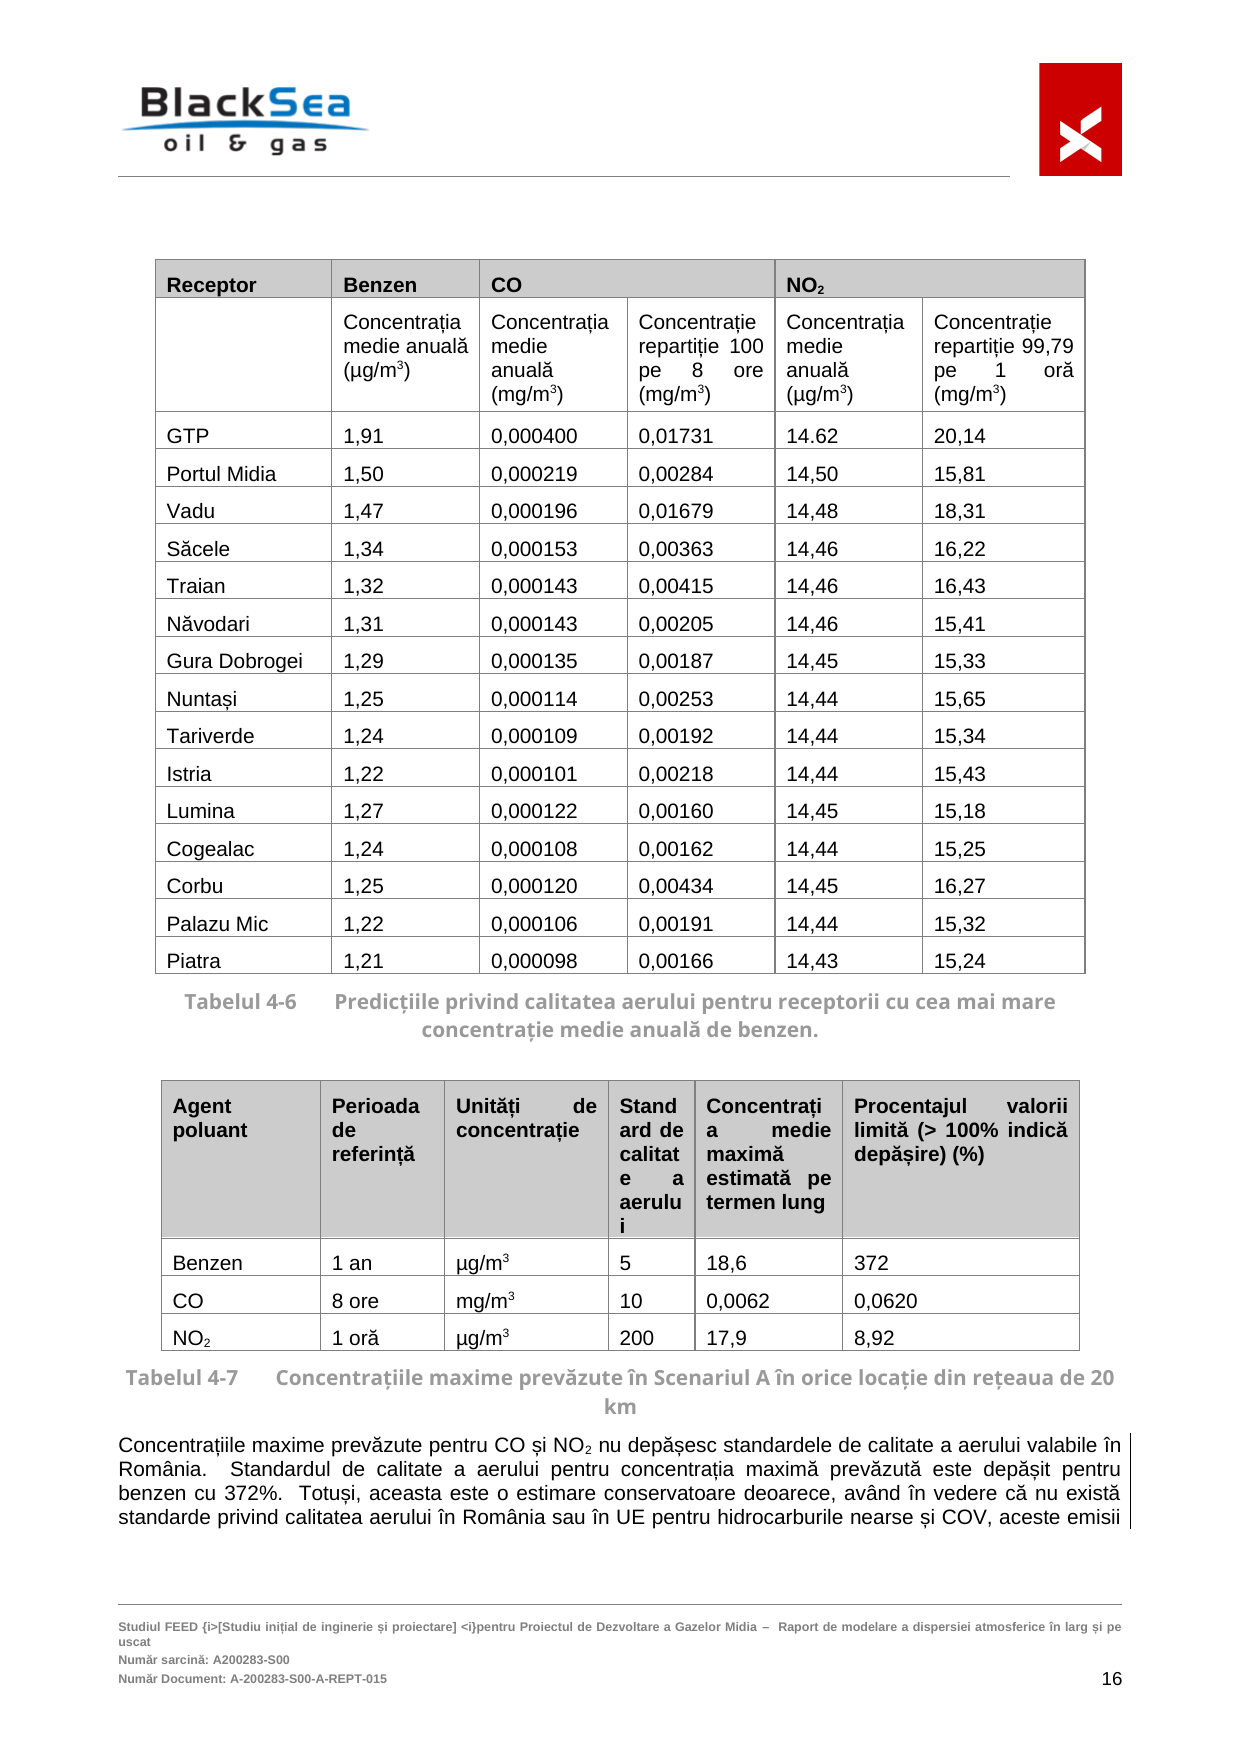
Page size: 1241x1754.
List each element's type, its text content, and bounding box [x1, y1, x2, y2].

table_cell Concentrație repartiție 99,79 pe 1 oră (mg/m3) [923, 298, 1084, 411]
table_cell 0,000219 [480, 449, 627, 486]
table_cell 1,24 [332, 712, 479, 748]
table_cell 1 oră [321, 1314, 444, 1350]
table_cell 0,00363 [628, 524, 774, 561]
table_cell Istria [156, 749, 331, 786]
table_cell 14,45 [776, 637, 922, 673]
table_cell Năvodari [156, 599, 331, 636]
table_cell 1,29 [332, 637, 479, 673]
table_cell 1,22 [332, 749, 479, 786]
table_cell 15,81 [923, 449, 1084, 486]
table_cell 0,000098 [480, 937, 627, 973]
table_cell Concentrația medie anuală (µg/m3) [332, 298, 479, 411]
table_cell 14,46 [776, 562, 922, 598]
table_cell mg/m3 [445, 1276, 608, 1312]
table_cell CO [162, 1276, 320, 1312]
table_cell 8,92 [843, 1314, 1079, 1350]
table_cell 0,00415 [628, 562, 774, 598]
table_cell 14,44 [776, 749, 922, 786]
table_cell 14,46 [776, 524, 922, 561]
table_cell Concentrație repartiție 100 pe 8 ore (mg/m3) [628, 298, 774, 411]
table_cell 0,00284 [628, 449, 774, 486]
table_cell 1,91 [332, 412, 479, 448]
table_cell 15,18 [923, 787, 1084, 823]
table_cell 20,14 [923, 412, 1084, 448]
picture [1039, 63, 1122, 176]
table_cell 0,00434 [628, 862, 774, 898]
table_cell Corbu [156, 862, 331, 898]
table_cell 1,24 [332, 824, 479, 861]
table_cell 0,00253 [628, 674, 774, 711]
table_cell 14,44 [776, 824, 922, 861]
table_cell 0,00160 [628, 787, 774, 823]
table_cell 0,000122 [480, 787, 627, 823]
table_cell Concentrația medie anuală (µg/m3) [776, 298, 922, 411]
table_header Procentajul valorii limită (> 100% indică depășire) (%) [843, 1081, 1079, 1237]
table_cell 5 [609, 1239, 694, 1275]
table_cell 0,00191 [628, 899, 774, 936]
table_cell 14,43 [776, 937, 922, 973]
table_header Agent poluant [162, 1081, 320, 1237]
table_cell 14,44 [776, 899, 922, 936]
table_header Concentrația medie maximă estimată pe termen lung [696, 1081, 842, 1237]
table_cell 18,6 [696, 1239, 842, 1275]
table_cell 200 [609, 1314, 694, 1350]
table_cell 14,45 [776, 787, 922, 823]
table_cell 0,000153 [480, 524, 627, 561]
table_cell 18,31 [923, 487, 1084, 523]
table_cell 0,00166 [628, 937, 774, 973]
table_cell 0,000143 [480, 599, 627, 636]
table_cell [156, 298, 331, 411]
table_cell 0,0620 [843, 1276, 1079, 1312]
table_cell Lumina [156, 787, 331, 823]
table_cell µg/m3 [445, 1239, 608, 1275]
table_cell 0,01731 [628, 412, 774, 448]
table_cell 1,27 [332, 787, 479, 823]
table_cell Tariverde [156, 712, 331, 748]
table_cell 0,00205 [628, 599, 774, 636]
table_cell 0,000106 [480, 899, 627, 936]
table_header CO [480, 260, 774, 297]
table_cell 15,43 [923, 749, 1084, 786]
table_header Standard de calitate a aerului [609, 1081, 694, 1237]
table_cell Portul Midia [156, 449, 331, 486]
table_cell 1,32 [332, 562, 479, 598]
table_cell 17,9 [696, 1314, 842, 1350]
table_cell 14,44 [776, 712, 922, 748]
table_cell Gura Dobrogei [156, 637, 331, 673]
table_header Unități de concentrație [445, 1081, 608, 1237]
table_cell Benzen [162, 1239, 320, 1275]
table_cell 15,65 [923, 674, 1084, 711]
table_cell GTP [156, 412, 331, 448]
table_cell 15,33 [923, 637, 1084, 673]
picture [118, 81, 373, 159]
table_cell 15,24 [923, 937, 1084, 973]
table_cell 0,000114 [480, 674, 627, 711]
table_cell Nuntași [156, 674, 331, 711]
table_cell 0,0062 [696, 1276, 842, 1312]
table_cell 1,31 [332, 599, 479, 636]
table_cell 0,000109 [480, 712, 627, 748]
table_cell 0,000400 [480, 412, 627, 448]
table_cell NO2 [162, 1314, 320, 1350]
table_cell 0,01679 [628, 487, 774, 523]
table_cell 1,25 [332, 674, 479, 711]
table_cell 14,44 [776, 674, 922, 711]
table_cell 0,00218 [628, 749, 774, 786]
table_cell 1,34 [332, 524, 479, 561]
table_cell 0,000135 [480, 637, 627, 673]
table_cell Concentrația medie anuală (mg/m3) [480, 298, 627, 411]
table_cell 1 an [321, 1239, 444, 1275]
table_cell Palazu Mic [156, 899, 331, 936]
table_cell 0,000108 [480, 824, 627, 861]
table_cell 372 [843, 1239, 1079, 1275]
table_cell 14,50 [776, 449, 922, 486]
table_cell 0,000143 [480, 562, 627, 598]
table_cell 14,46 [776, 599, 922, 636]
table_cell 1,22 [332, 899, 479, 936]
table_cell 14.62 [776, 412, 922, 448]
table_cell 15,34 [923, 712, 1084, 748]
table_header NO2 [776, 260, 1084, 297]
table_cell 14,48 [776, 487, 922, 523]
table_cell 16,22 [923, 524, 1084, 561]
table_header Benzen [332, 260, 479, 297]
table_header Perioada de referință [321, 1081, 444, 1237]
table_cell Piatra [156, 937, 331, 973]
table_header Receptor [156, 260, 331, 297]
table_cell 15,32 [923, 899, 1084, 936]
table_cell 15,41 [923, 599, 1084, 636]
table_cell Săcele [156, 524, 331, 561]
table_cell 0,00187 [628, 637, 774, 673]
table_cell 8 ore [321, 1276, 444, 1312]
table_cell 0,00192 [628, 712, 774, 748]
table_cell 0,000120 [480, 862, 627, 898]
table_cell 16,43 [923, 562, 1084, 598]
table_cell 1,47 [332, 487, 479, 523]
table_cell 16,27 [923, 862, 1084, 898]
table_cell Cogealac [156, 824, 331, 861]
table_cell µg/m3 [445, 1314, 608, 1350]
table_cell 1,25 [332, 862, 479, 898]
table_cell 10 [609, 1276, 694, 1312]
table_cell Vadu [156, 487, 331, 523]
table_cell 1,50 [332, 449, 479, 486]
table_cell 0,000196 [480, 487, 627, 523]
table_cell 14,45 [776, 862, 922, 898]
table_cell Traian [156, 562, 331, 598]
table_cell 1,21 [332, 937, 479, 973]
table_cell 0,00162 [628, 824, 774, 861]
table_cell 0,000101 [480, 749, 627, 786]
table_cell 15,25 [923, 824, 1084, 861]
